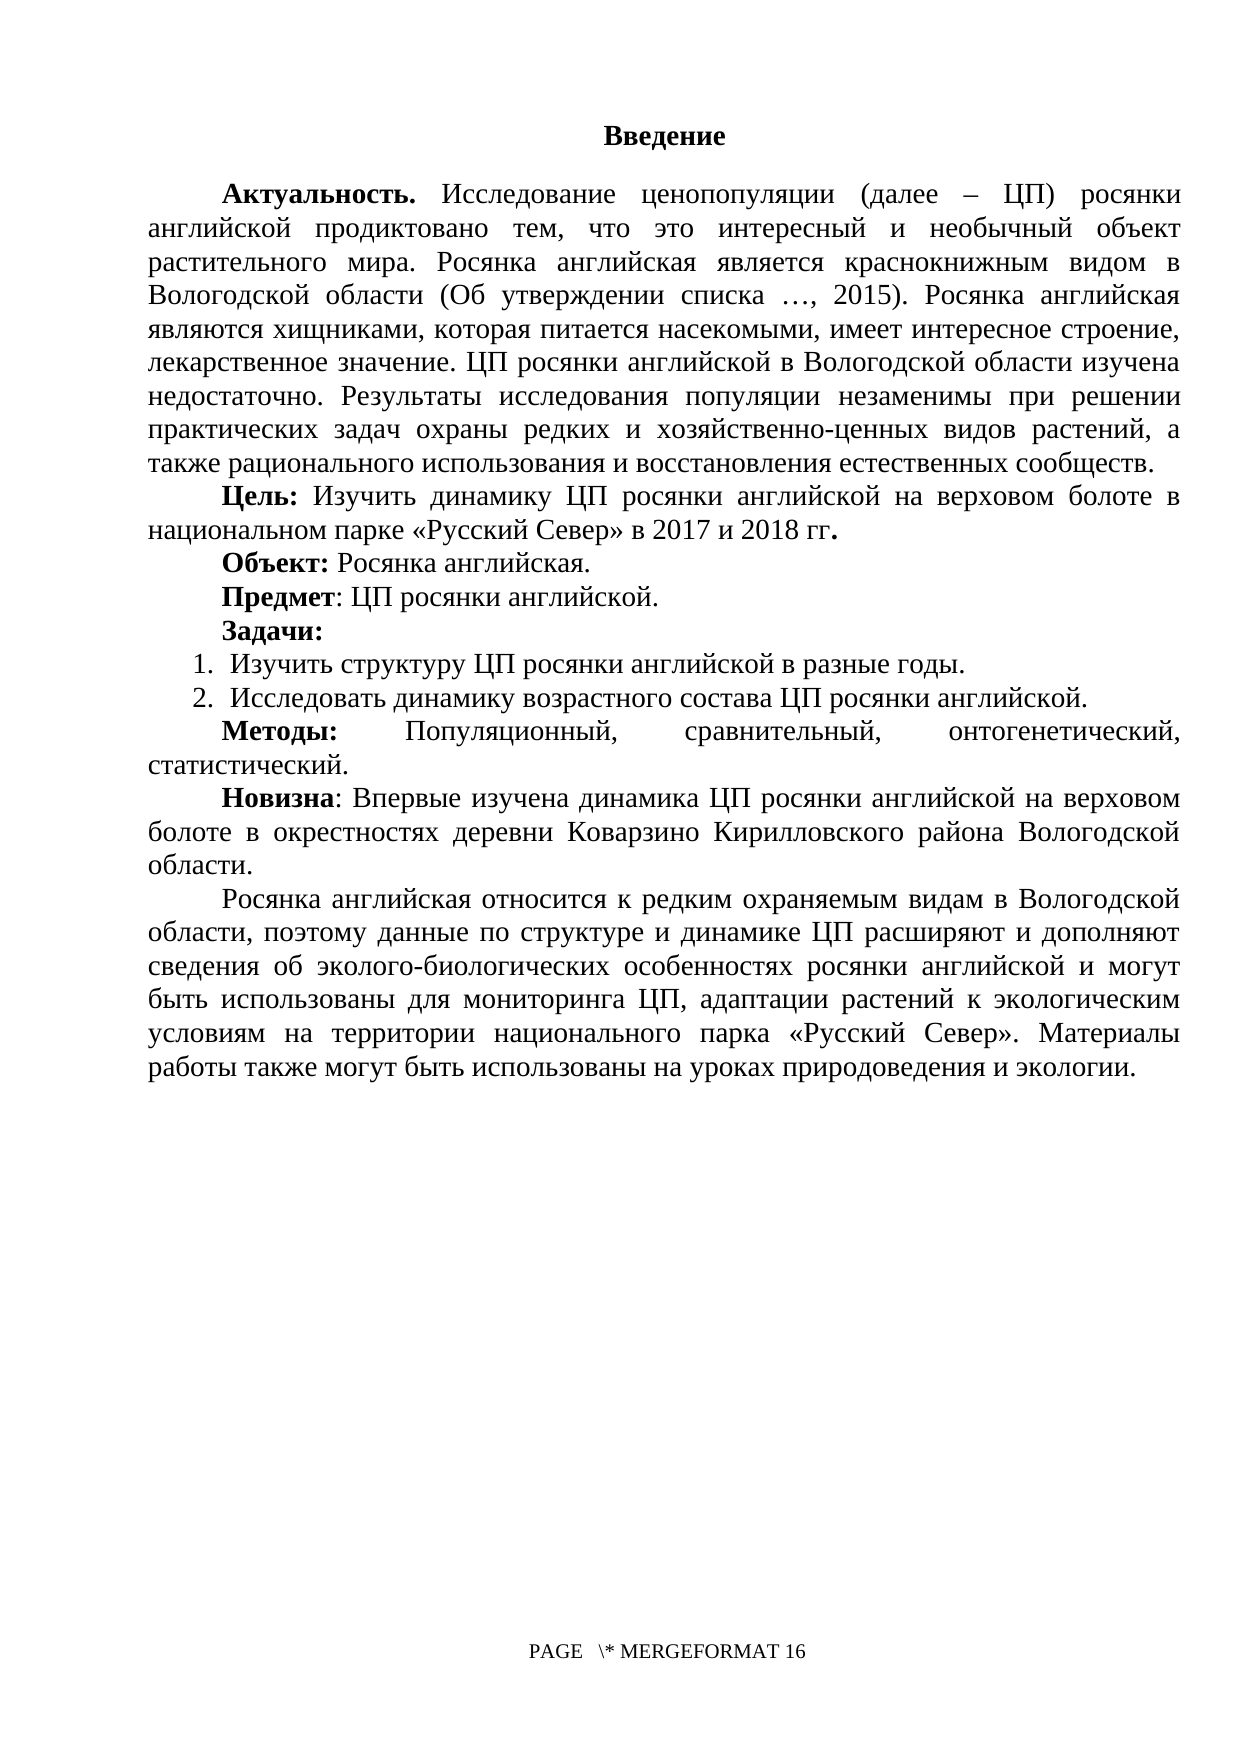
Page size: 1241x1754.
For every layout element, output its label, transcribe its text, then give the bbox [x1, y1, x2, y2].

text Объект: Росянка английская. [148, 546, 1181, 579]
text Предмет: ЦП росянки английской. [148, 579, 1181, 613]
text Методы: Популяционный, сравнительный, онтогенетический, статистический. [148, 713, 1181, 780]
text Введение [148, 118, 1181, 152]
text Новизна: Впервые изучена динамика ЦП росянки английской на верховом болоте в окрестностях деревни Коварзино Кирилловского района Вологодской области. [148, 780, 1181, 881]
text Актуальность. Исследование ценопопуляции (далее – ЦП) росянки английской продиктовано тем, что это интересный и необычный объект растительного мира. Росянка английская является краснокнижным видом в Вологодской области (Об утверждении списка …, 2015). Росянка английская являются хищниками, которая питается насекомыми, имеет интересное строение, лекарственное значение. ЦП росянки английской в Вологодской области изучена недостаточно. Результаты исследования популяции незаменимы при решении практических задач охраны редких и хозяйственно-ценных видов растений, а также рационального использования и восстановления естественных сообществ. [148, 177, 1181, 478]
text Росянка английская относится к редким охраняемым видам в Вологодской области, поэтому данные по структуре и динамике ЦП расширяют и дополняют сведения об эколого-биологических особенностях росянки английской и могут быть использованы для мониторинга ЦП, адаптации растений к экологическим условиям на территории национального парка «Русский Север». Материалы работы также могут быть использованы на уроках природоведения и экологии. [148, 881, 1181, 1082]
text Задачи: [148, 613, 1181, 646]
list Исследовать динамику возрастного состава ЦП росянки английской. [192, 680, 1181, 713]
list Изучить структуру ЦП росянки английской в разные годы. [192, 646, 1181, 680]
text Цель: Изучить динамику ЦП росянки английской на верховом болоте в национальном парке «Русский Север» в 2017 и 2018 гг. [148, 478, 1181, 546]
